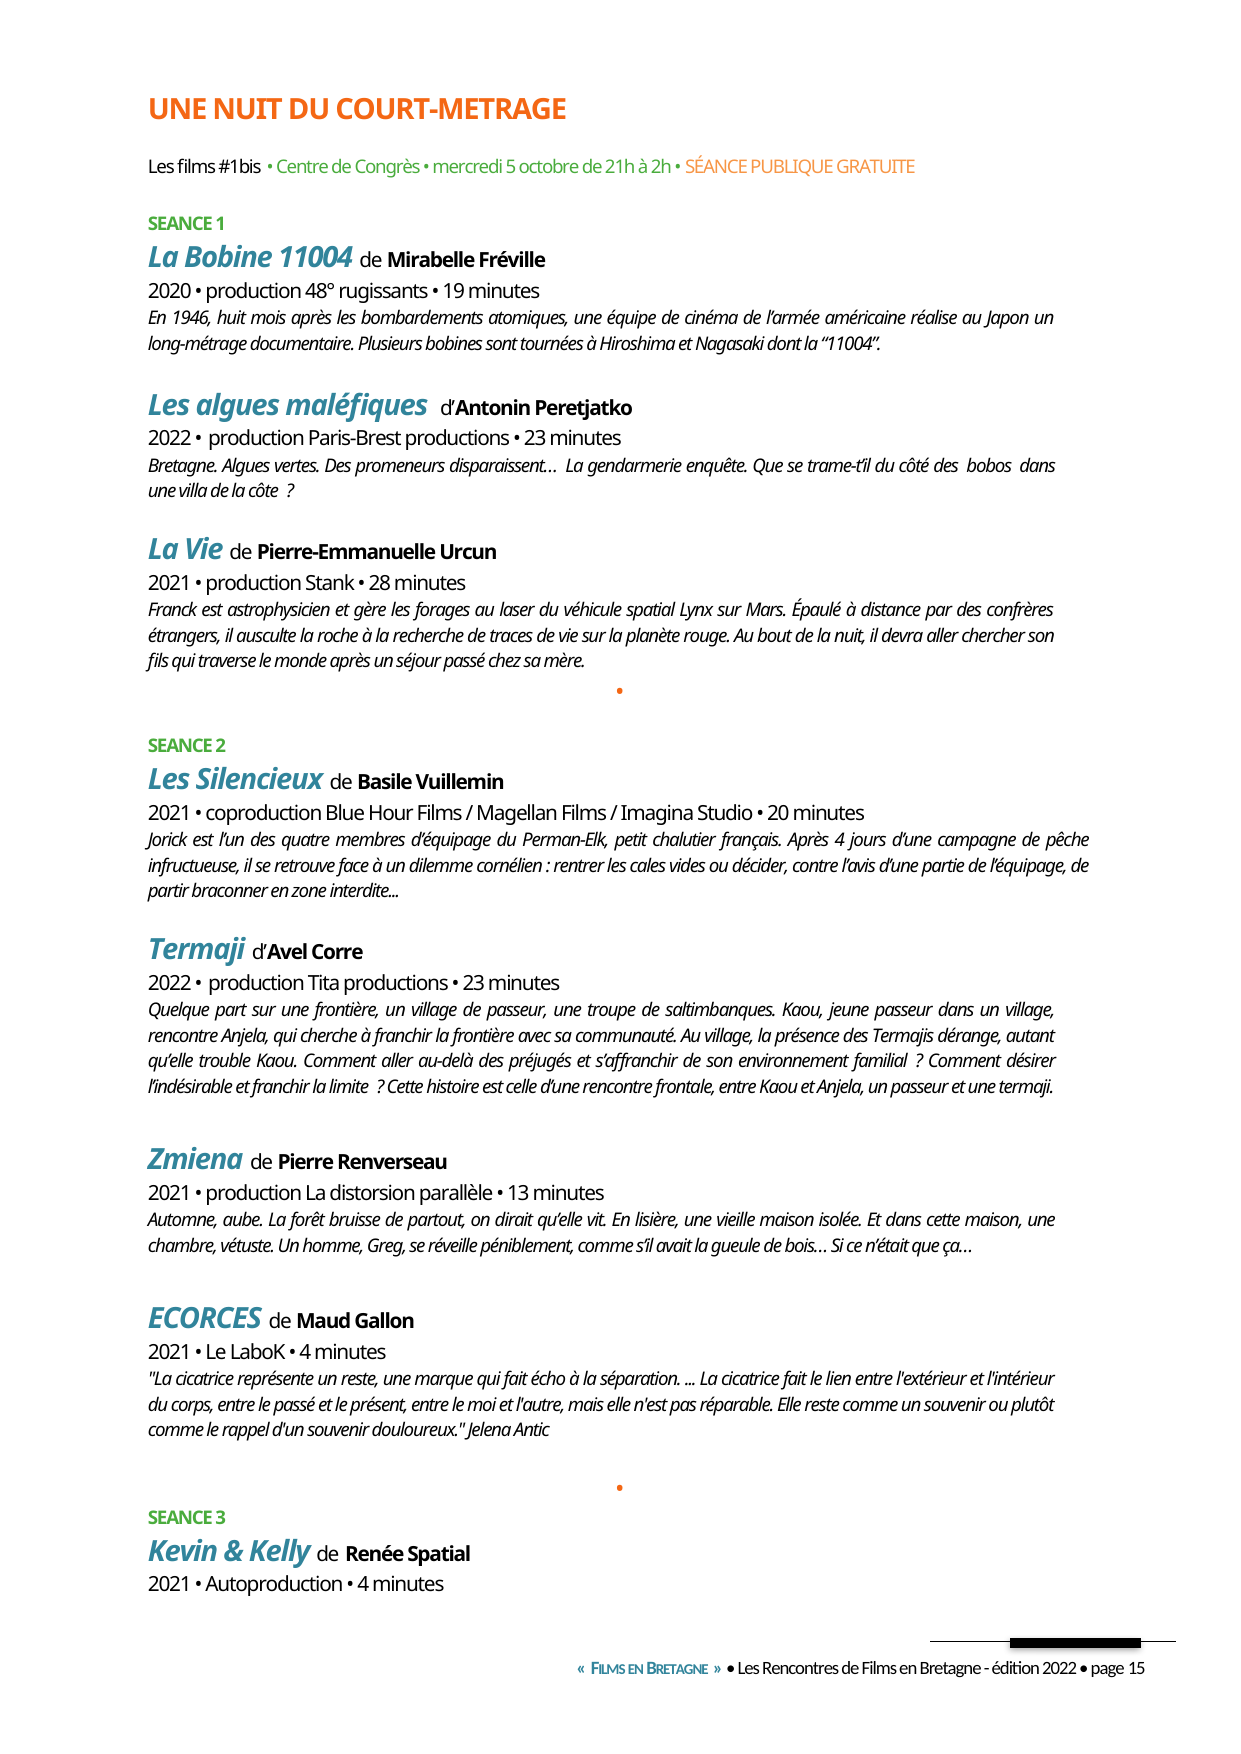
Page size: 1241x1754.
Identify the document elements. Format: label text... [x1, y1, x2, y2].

text La Bobine 11004 de Mirabelle Fréville [148, 236, 1058, 276]
text SEANCE 2 [148, 733, 1093, 758]
text Jorick est l’un des quatre membres d’équipage du Perman-Elk, petit chalutier français. Après 4 jours d’une campagne de pêche infructueuse, il se retrouve face à un dilemme cornélien : rentrer les cales vides ou décider, contre l’avis d’une partie de l’équipage, de partir braconner en zone interdite... [148, 826, 1093, 903]
text Termaji d’Avel Corre [148, 928, 1058, 968]
text Franck est astrophysicien et gère les forages au laser du véhicule spatial Lynx sur Mars. Épaulé à distance par des confrères étrangers, il ausculte la roche à la recherche de traces de vie sur la planète rouge. Au bout de la nuit, il devra aller chercher son fils qui traverse le monde après un séjour passé chez sa mère. [148, 597, 1058, 673]
text 2020 • production 48° rugissants • 19 minutes [148, 276, 1058, 304]
text 2022 • production Tita productions • 23 minutes [148, 968, 1058, 997]
text Les algues maléfiques d’Antonin Peretjatko [148, 384, 1058, 423]
text • [148, 1470, 1092, 1504]
text "La cicatrice représente un reste, une marque qui fait écho à la séparation. ... La cicatrice fait le lien entre l'extérieur et l'intérieur du corps, entre le passé et le présent, entre le moi et l'autre, mais elle n'est pas réparable. Elle reste comme un souvenir ou plutôt comme le rappel d'un souvenir douloureux." Jelena Antic [148, 1365, 1058, 1442]
text Automne, aube. La forêt bruisse de partout, on dirait qu’elle vit. En lisière, une vieille maison isolée. Et dans cette maison, une chambre, vétuste. Un homme, Greg, se réveille péniblement, comme s’il avait la gueule de bois… Si ce n’était que ça… [148, 1206, 1058, 1257]
text • [148, 673, 1092, 707]
text Les films #1bis • Centre de Congrès • mercredi 5 octobre de 21h à 2h • SÉANCE PUBLIQUE GRATUITE [148, 154, 1093, 179]
text Les Silencieux de Basile Vuillemin 2021 • coproduction Blue Hour Films / Magellan Films / Imagina Studio • 20 minutes [148, 758, 1093, 826]
text ECORCES de Maud Gallon [148, 1297, 1058, 1337]
text UNE NUIT DU COURT-METRAGE [148, 89, 1093, 128]
text En 1946, huit mois après les bombardements atomiques, une équipe de cinéma de l’armée américaine réalise au Japon un long-métrage documentaire. Plusieurs bobines sont tournées à Hiroshima et Nagasaki dont la “11004”. [148, 304, 1058, 355]
text 2021 • Autoproduction • 4 minutes [148, 1569, 1058, 1598]
text 2021 • production Stank • 28 minutes [148, 568, 1058, 597]
text 2022 • production Paris-Brest productions • 23 minutes [148, 423, 1058, 452]
text Kevin & Kelly de Renée Spatial [148, 1530, 1058, 1569]
text 2021 • Le LaboK • 4 minutes [148, 1337, 1058, 1365]
text 2021 • production La distorsion parallèle • 13 minutes [148, 1178, 1058, 1206]
text SEANCE 1 [148, 211, 1093, 236]
text SEANCE 3 [148, 1504, 1093, 1530]
text Bretagne. Algues vertes. Des promeneurs disparaissent… La gendarmerie enquête. Que se trame-t’il du côté des bobos dans une villa de la côte ? [148, 452, 1058, 503]
text Zmiena de Pierre Renverseau [148, 1138, 1058, 1178]
text Quelque part sur une frontière, un village de passeur, une troupe de saltimbanques. Kaou, jeune passeur dans un village, rencontre Anjela, qui cherche à franchir la frontière avec sa communauté. Au village, la présence des Termajis dérange, autant qu’elle trouble Kaou. Comment aller au-delà des préjugés et s’affranchir de son environnement familial ? Comment désirer l’indésirable et franchir la limite ? Cette histoire est celle d’une rencontre frontale, entre Kaou et Anjela, un passeur et une termaji. [148, 997, 1058, 1099]
text La Vie de Pierre-Emmanuelle Urcun [148, 528, 1058, 568]
